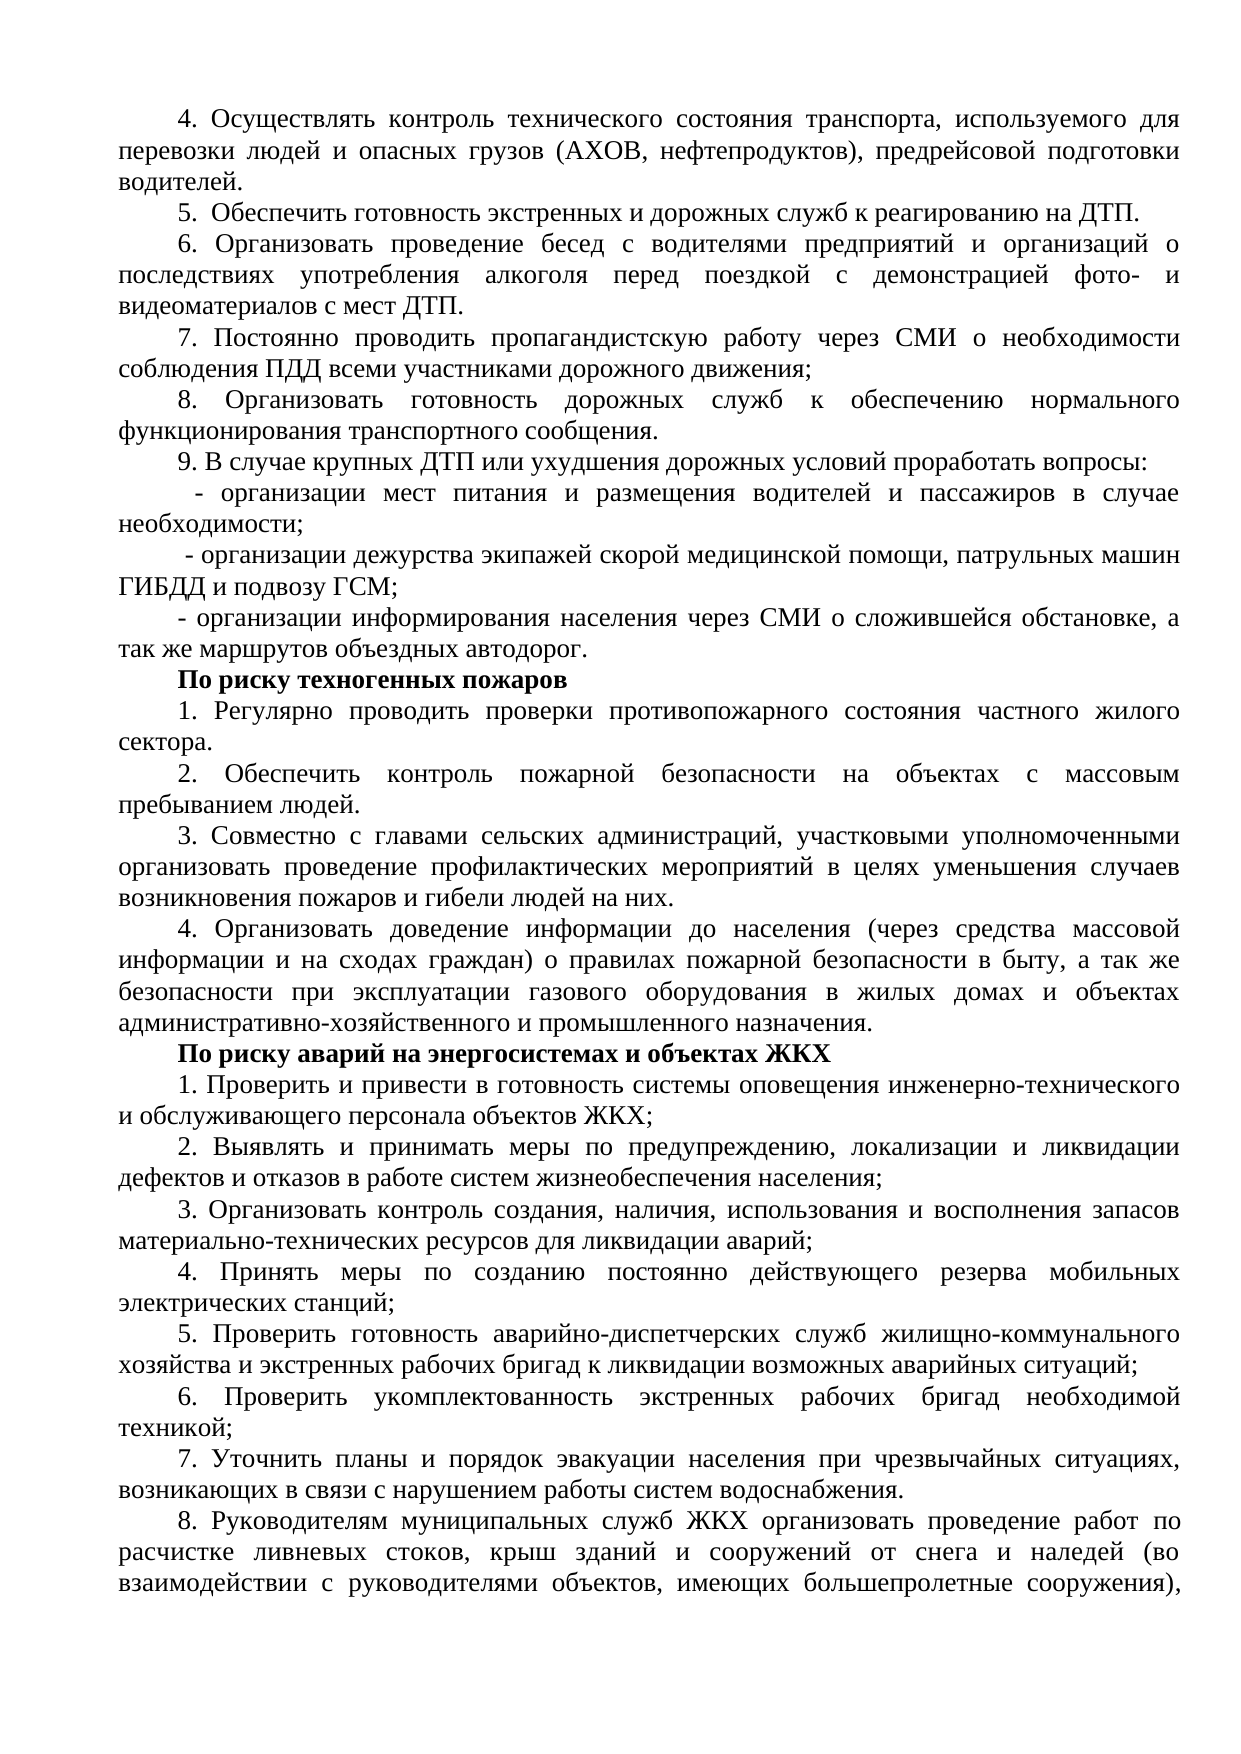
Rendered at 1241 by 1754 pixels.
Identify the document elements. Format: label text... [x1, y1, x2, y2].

text 4. Организовать доведение информации до населения (через средства массовой информации и на сходах граждан) о правилах пожарной безопасности в быту, а так же безопасности при эксплуатации газового оборудования в жилых домах и объектах административно-хозяйственного и промышленного назначения. [118, 912, 1181, 1037]
text - организации дежурства экипажей скорой медицинской помощи, патрульных машин ГИБДД и подвозу ГСМ; [118, 539, 1181, 601]
text 5. Обеспечить готовность экстренных и дорожных служб к реагированию на ДТП. [118, 196, 1181, 227]
text По риску аварий на энергосистемах и объектах ЖКХ [118, 1037, 1181, 1068]
text 1. Проверить и привести в готовность системы оповещения инженерно-технического и обслуживающего персонала объектов ЖКХ; [118, 1068, 1181, 1130]
text 4. Осуществлять контроль технического состояния транспорта, используемого для перевозки людей и опасных грузов (АХОВ, нефтепродуктов), предрейсовой подготовки водителей. [118, 103, 1181, 196]
text 6. Организовать проведение бесед с водителями предприятий и организаций о последствиях употребления алкоголя перед поездкой с демонстрацией фото- и видеоматериалов с мест ДТП. [118, 227, 1181, 321]
text 4. Принять меры по созданию постоянно действующего резерва мобильных электрических станций; [118, 1255, 1181, 1317]
text 5. Проверить готовность аварийно-диспетчерских служб жилищно-коммунального хозяйства и экстренных рабочих бригад к ликвидации возможных аварийных ситуаций; [118, 1317, 1181, 1379]
text - организации мест питания и размещения водителей и пассажиров в случае необходимости; [118, 476, 1181, 539]
text 3. Организовать контроль создания, наличия, использования и восполнения запасов материально-технических ресурсов для ликвидации аварий; [118, 1193, 1181, 1255]
text 7. Постоянно проводить пропагандистскую работу через СМИ о необходимости соблюдения ПДД всеми участниками дорожного движения; [118, 321, 1181, 383]
text По риску техногенных пожаров [118, 663, 1181, 694]
text 3. Совместно с главами сельских администраций, участковыми уполномоченными организовать проведение профилактических мероприятий в целях уменьшения случаев возникновения пожаров и гибели людей на них. [118, 819, 1181, 912]
text 6. Проверить укомплектованность экстренных рабочих бригад необходимой техникой; [118, 1379, 1181, 1442]
text - организации информирования населения через СМИ о сложившейся обстановке, а так же маршрутов объездных автодорог. [118, 601, 1181, 663]
text 8. Организовать готовность дорожных служб к обеспечению нормального функционирования транспортного сообщения. [118, 383, 1181, 445]
text 2. Обеспечить контроль пожарной безопасности на объектах с массовым пребыванием людей. [118, 757, 1181, 819]
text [118, 1504, 1181, 1598]
text 7. Уточнить планы и порядок эвакуации населения при чрезвычайных ситуациях, возникающих в связи с нарушением работы систем водоснабжения. [118, 1442, 1181, 1504]
text 2. Выявлять и принимать меры по предупреждению, локализации и ликвидации дефектов и отказов в работе систем жизнеобеспечения населения; [118, 1130, 1181, 1193]
text 9. В случае крупных ДТП или ухудшения дорожных условий проработать вопросы: [118, 445, 1181, 476]
text 1. Регулярно проводить проверки противопожарного состояния частного жилого сектора. [118, 694, 1181, 757]
